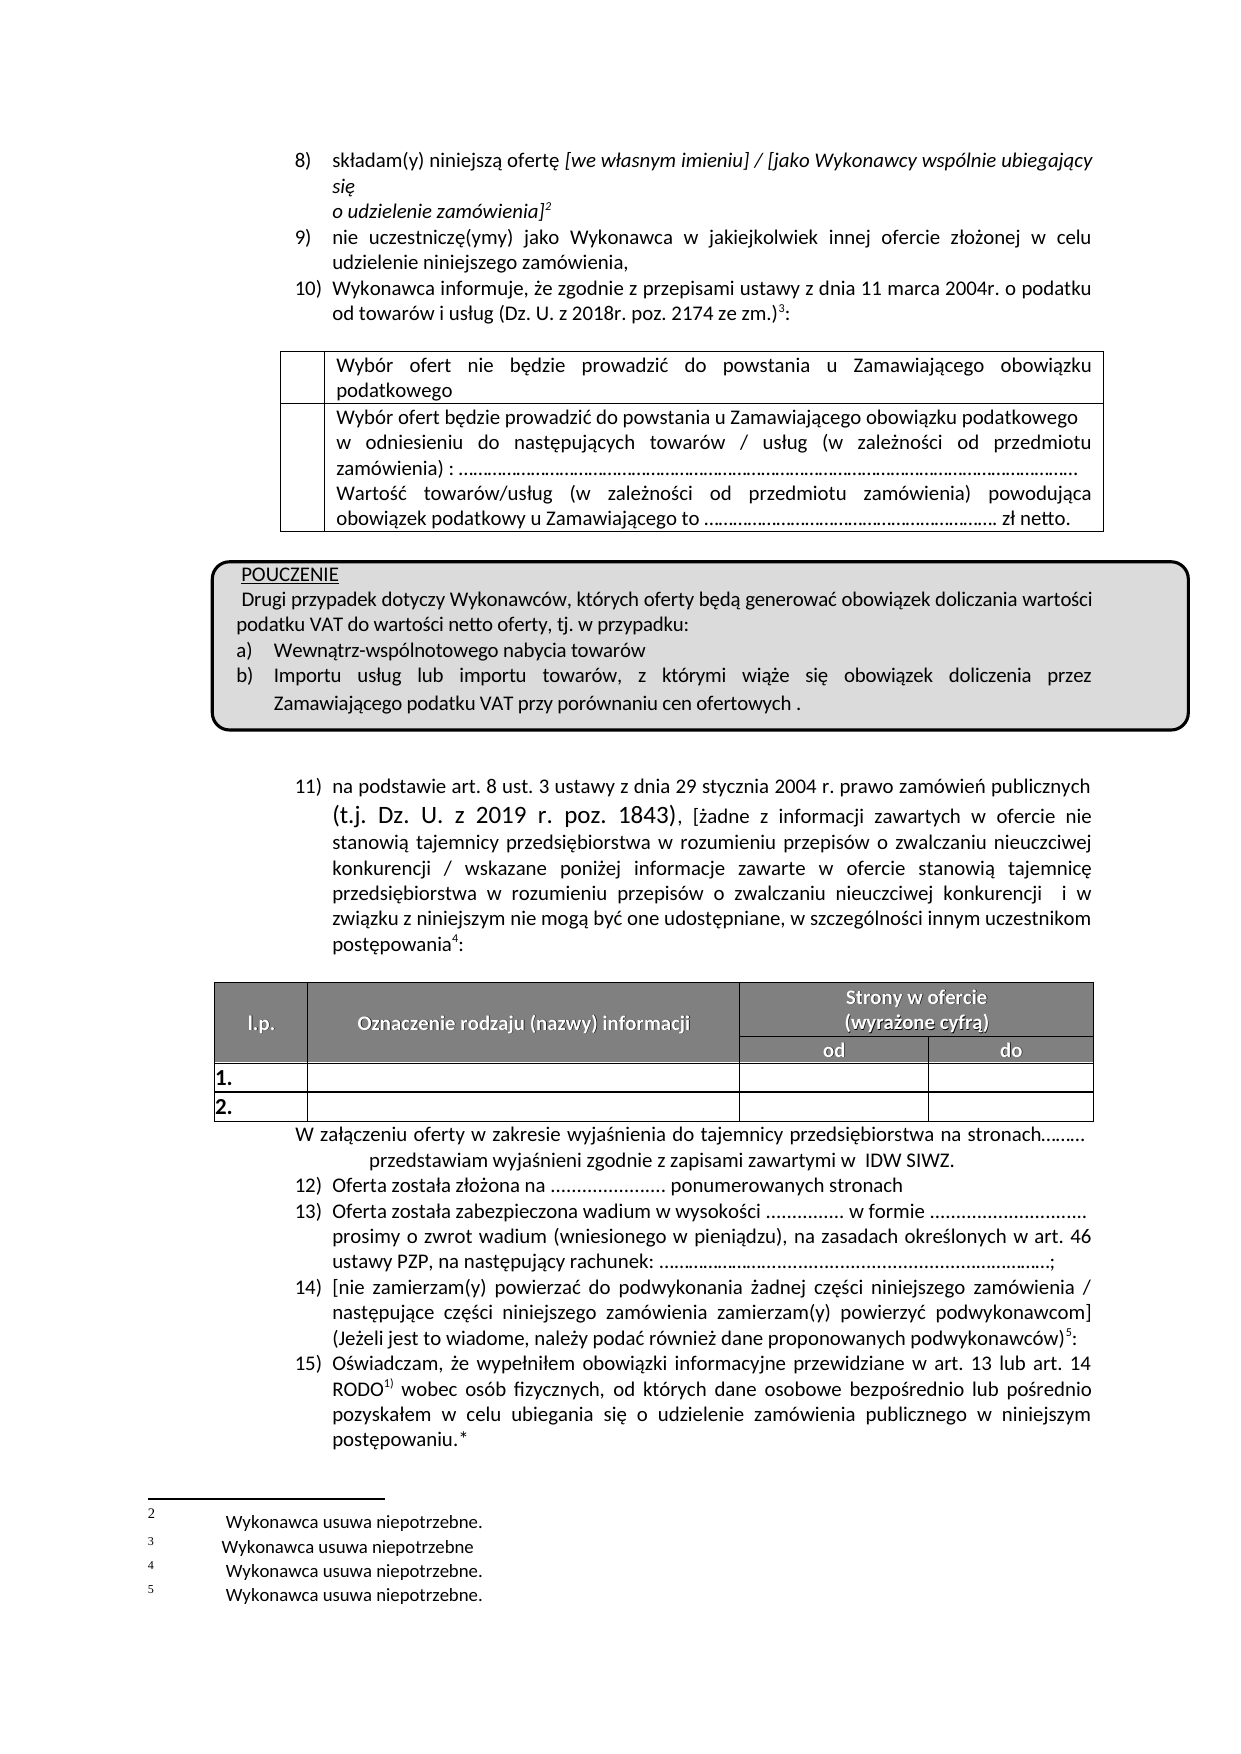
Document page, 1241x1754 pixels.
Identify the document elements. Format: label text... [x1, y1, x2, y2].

table_cell Wybór ofert będzie prowadzić do powstania u Zamawiającego obowiązku podatkowego w odniesieniu do następujących towarów / usług (w zależności od przedmiotu zamówienia) : ………………………………………………………………………………………………………………… Wartość towarów/usług (w zależności od przedmiotu zamówienia) powodująca obowiązek podatkowy u Zamawiającego to ……………………………………………………. zł netto. [325, 404, 1103, 531]
table_cell [215, 1093, 307, 1121]
table_cell [215, 1064, 307, 1091]
list Oferta została złożona na ...................... ponumerowanych stronach [294, 1172, 1093, 1198]
table_cell [740, 1093, 928, 1121]
table_cell [929, 1093, 1093, 1121]
list Wykonawca informuje, że zgodnie z przepisami ustawy z dnia 11 marca 2004r. o podatku od towarów i usług (Dz. U. z 2018r. poz. 2174 ze zm.): [294, 275, 1093, 326]
list nie uczestniczę(ymy) jako Wykonawca w jakiejkolwiek innej ofercie złożonej w celu udzielenie niniejszego zamówienia, [294, 224, 1093, 275]
table_cell [740, 1064, 928, 1091]
list Oferta została zabezpieczona wadium w wysokości ............... w formie .............................. [294, 1198, 1093, 1223]
list Importu usług lub importu towarów, z którymi wiąże się obowiązek doliczenia przez Zamawiającego podatku VAT przy porównaniu cen ofertowych . [236, 662, 1093, 716]
list Wewnątrz-wspólnotowego nabycia towarów [236, 637, 1093, 662]
list Oświadczam, że wypełniłem obowiązki informacyjne przewidziane w art. 13 lub art. 14 RODO1) wobec osób fizycznych, od których dane osobowe bezpośrednio lub pośrednio pozyskałem w celu ubiegania się o udzielenie zamówienia publicznego w niniejszym postępowaniu.* [294, 1350, 1093, 1452]
text Drugi przypadek dotyczy Wykonawców, których oferty będą generować obowiązek doliczania wartości podatku VAT do wartości netto oferty, tj. w przypadku: [236, 586, 1093, 637]
list [nie zamierzam(y) powierzać do podwykonania żadnej części niniejszego zamówienia / następujące części niniejszego zamówienia zamierzam(y) powierzyć podwykonawcom] (Jeżeli jest to wiadome, należy podać również dane proponowanych podwykonawców): [294, 1274, 1093, 1350]
table_cell [929, 1064, 1093, 1091]
table_header Strony w ofercie (wyrażone cyfrą) [740, 983, 1093, 1036]
table_cell od [740, 1037, 928, 1062]
text POUCZENIE [236, 561, 1093, 586]
text prosimy o zwrot wadium (wniesionego w pieniądzu), na zasadach określonych w art. 46 ustawy PZP, na następujący rachunek: ...……………….........................................…...………; [332, 1223, 1093, 1274]
list na podstawie art. 8 ust. 3 ustawy z dnia 29 stycznia 2004 r. prawo zamówień publicznych (t.j. Dz. U. z 2019 r. poz. 1843), [żadne z informacji zawartych w ofercie nie stanowią tajemnicy przedsiębiorstwa w rozumieniu przepisów o zwalczaniu nieuczciwej konkurencji / wskazane poniżej informacje zawarte w ofercie stanowią tajemnicę przedsiębiorstwa w rozumieniu przepisów o zwalczaniu nieuczciwej konkurencji i w związku z niniejszym nie mogą być one udostępniane, w szczególności innym uczestnikom postępowania: [294, 773, 1093, 956]
text W załączeniu oferty w zakresie wyjaśnienia do tajemnicy przedsiębiorstwa na stronach……… przedstawiam wyjaśnieni zgodnie z zapisami zawartymi w IDW SIWZ. [185, 1122, 1093, 1172]
table_header [281, 352, 324, 403]
table_cell do [929, 1037, 1093, 1062]
table_cell [308, 1064, 739, 1091]
table_cell [308, 1093, 739, 1121]
list składam(y) niniejszą ofertę [we własnym imieniu] / [jako Wykonawcy wspólnie ubiegający się o udzielenie zamówienia] [294, 148, 1093, 224]
table_cell [281, 404, 324, 531]
table_header Oznaczenie rodzaju (nazwy) informacji [308, 983, 739, 1062]
table_header l.p. [215, 983, 307, 1062]
table_header Wybór ofert nie będzie prowadzić do powstania u Zamawiającego obowiązku podatkowego [325, 352, 1103, 403]
